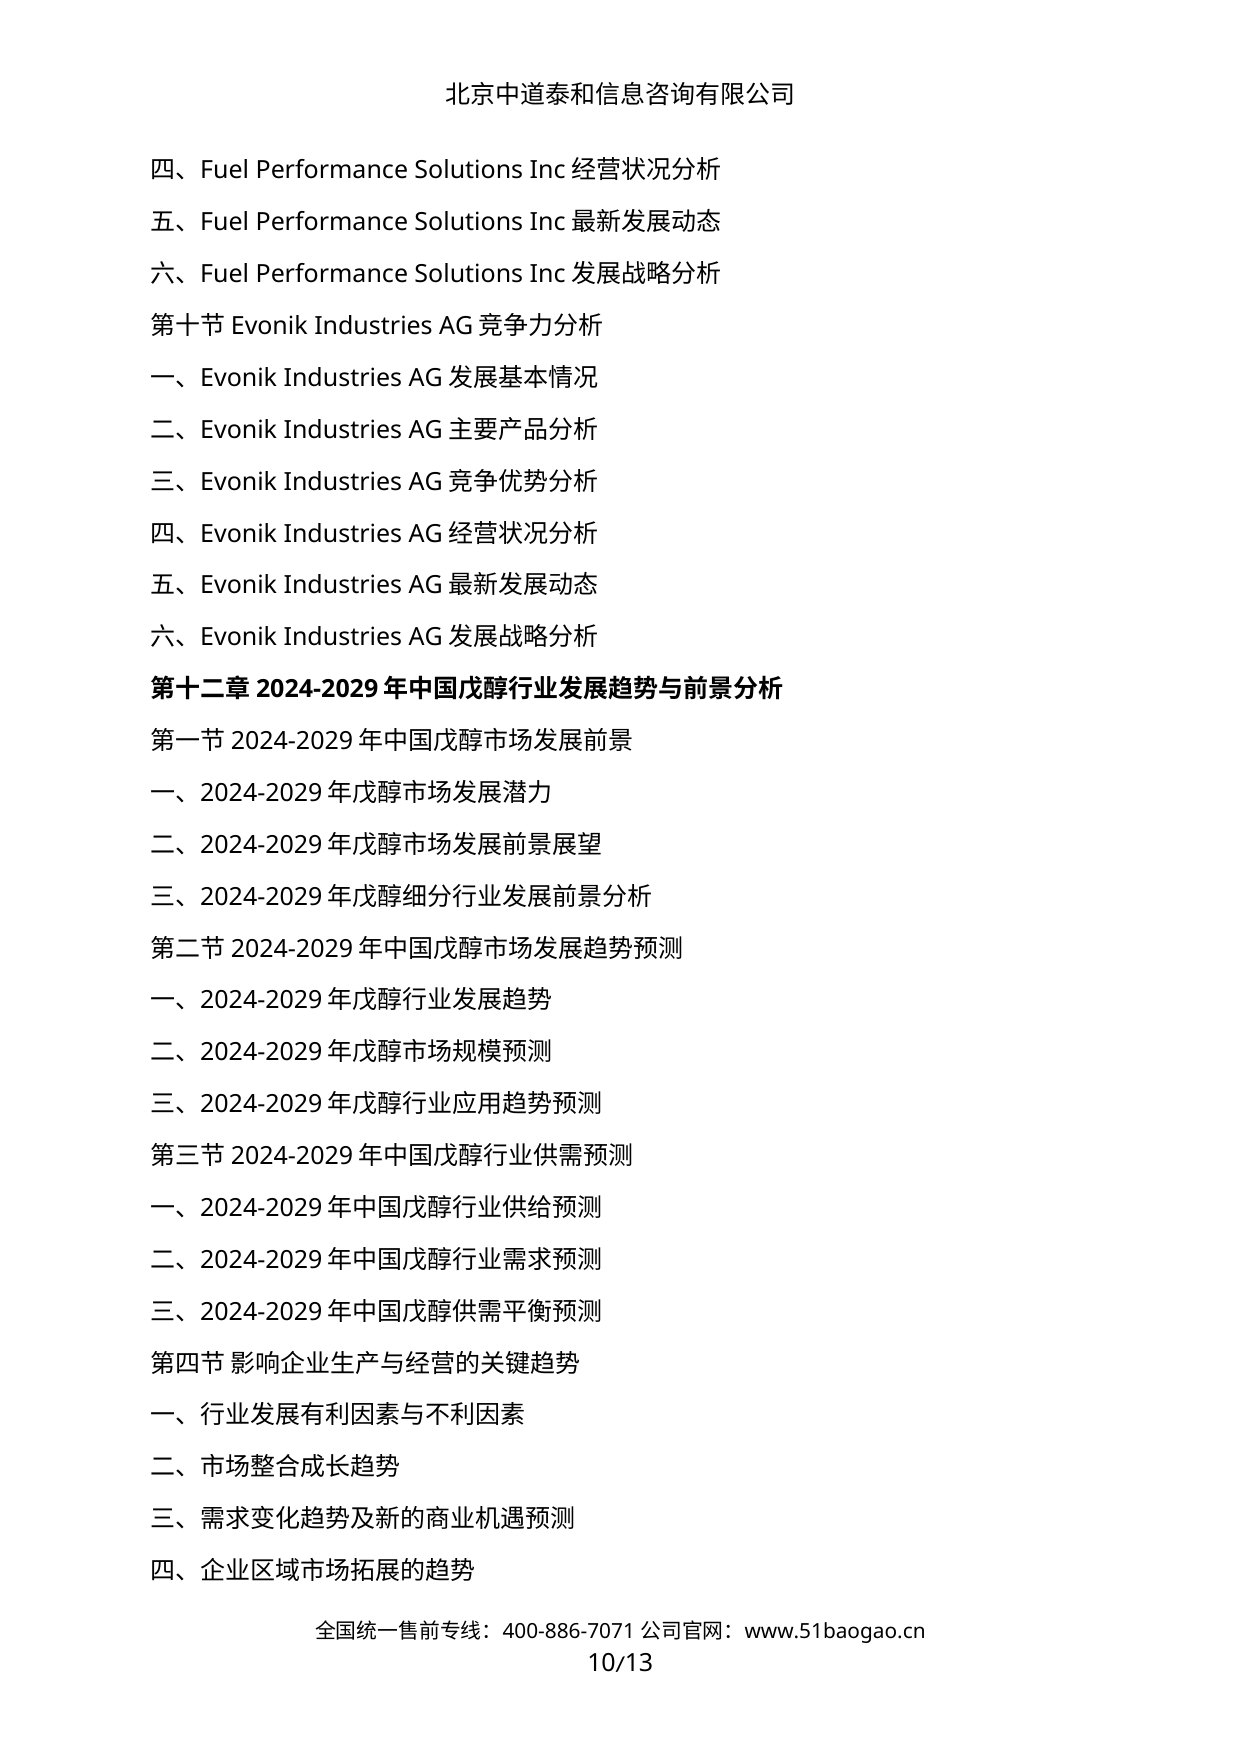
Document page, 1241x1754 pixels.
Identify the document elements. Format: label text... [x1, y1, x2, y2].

text 四、Fuel Performance Solutions Inc经营状况分析 [150, 150, 1090, 186]
text 四、企业区域市场拓展的趋势 [150, 1551, 1090, 1587]
text 第十节 Evonik Industries AG竞争力分析 [150, 306, 1090, 342]
text 六、Evonik Industries AG发展战略分析 [150, 617, 1090, 653]
text 第十二章 2024-2029年中国戊醇行业发展趋势与前景分析 [150, 669, 1090, 705]
text 三、2024-2029年戊醇细分行业发展前景分析 [150, 876, 1090, 912]
text 一、2024-2029年中国戊醇行业供给预测 [150, 1187, 1090, 1224]
text 三、2024-2029年中国戊醇供需平衡预测 [150, 1291, 1090, 1327]
text 第四节 影响企业生产与经营的关键趋势 [150, 1343, 1090, 1379]
text 一、Evonik Industries AG发展基本情况 [150, 357, 1090, 394]
text 四、Evonik Industries AG经营状况分析 [150, 513, 1090, 549]
text 二、Evonik Industries AG主要产品分析 [150, 409, 1090, 446]
text 三、2024-2029年戊醇行业应用趋势预测 [150, 1084, 1090, 1120]
text 第二节 2024-2029年中国戊醇市场发展趋势预测 [150, 928, 1090, 964]
text 五、Fuel Performance Solutions Inc最新发展动态 [150, 202, 1090, 238]
text 一、2024-2029年戊醇行业发展趋势 [150, 980, 1090, 1016]
text 第一节 2024-2029年中国戊醇市场发展前景 [150, 721, 1090, 757]
text 二、市场整合成长趋势 [150, 1447, 1090, 1483]
text 第三节 2024-2029年中国戊醇行业供需预测 [150, 1136, 1090, 1172]
text 二、2024-2029年戊醇市场规模预测 [150, 1032, 1090, 1068]
text 三、Evonik Industries AG竞争优势分析 [150, 461, 1090, 497]
text 三、需求变化趋势及新的商业机遇预测 [150, 1499, 1090, 1535]
text 二、2024-2029年戊醇市场发展前景展望 [150, 824, 1090, 861]
text 五、Evonik Industries AG最新发展动态 [150, 565, 1090, 601]
text 六、Fuel Performance Solutions Inc发展战略分析 [150, 254, 1090, 290]
text 一、2024-2029年戊醇市场发展潜力 [150, 772, 1090, 809]
text 一、行业发展有利因素与不利因素 [150, 1395, 1090, 1431]
text 二、2024-2029年中国戊醇行业需求预测 [150, 1239, 1090, 1276]
